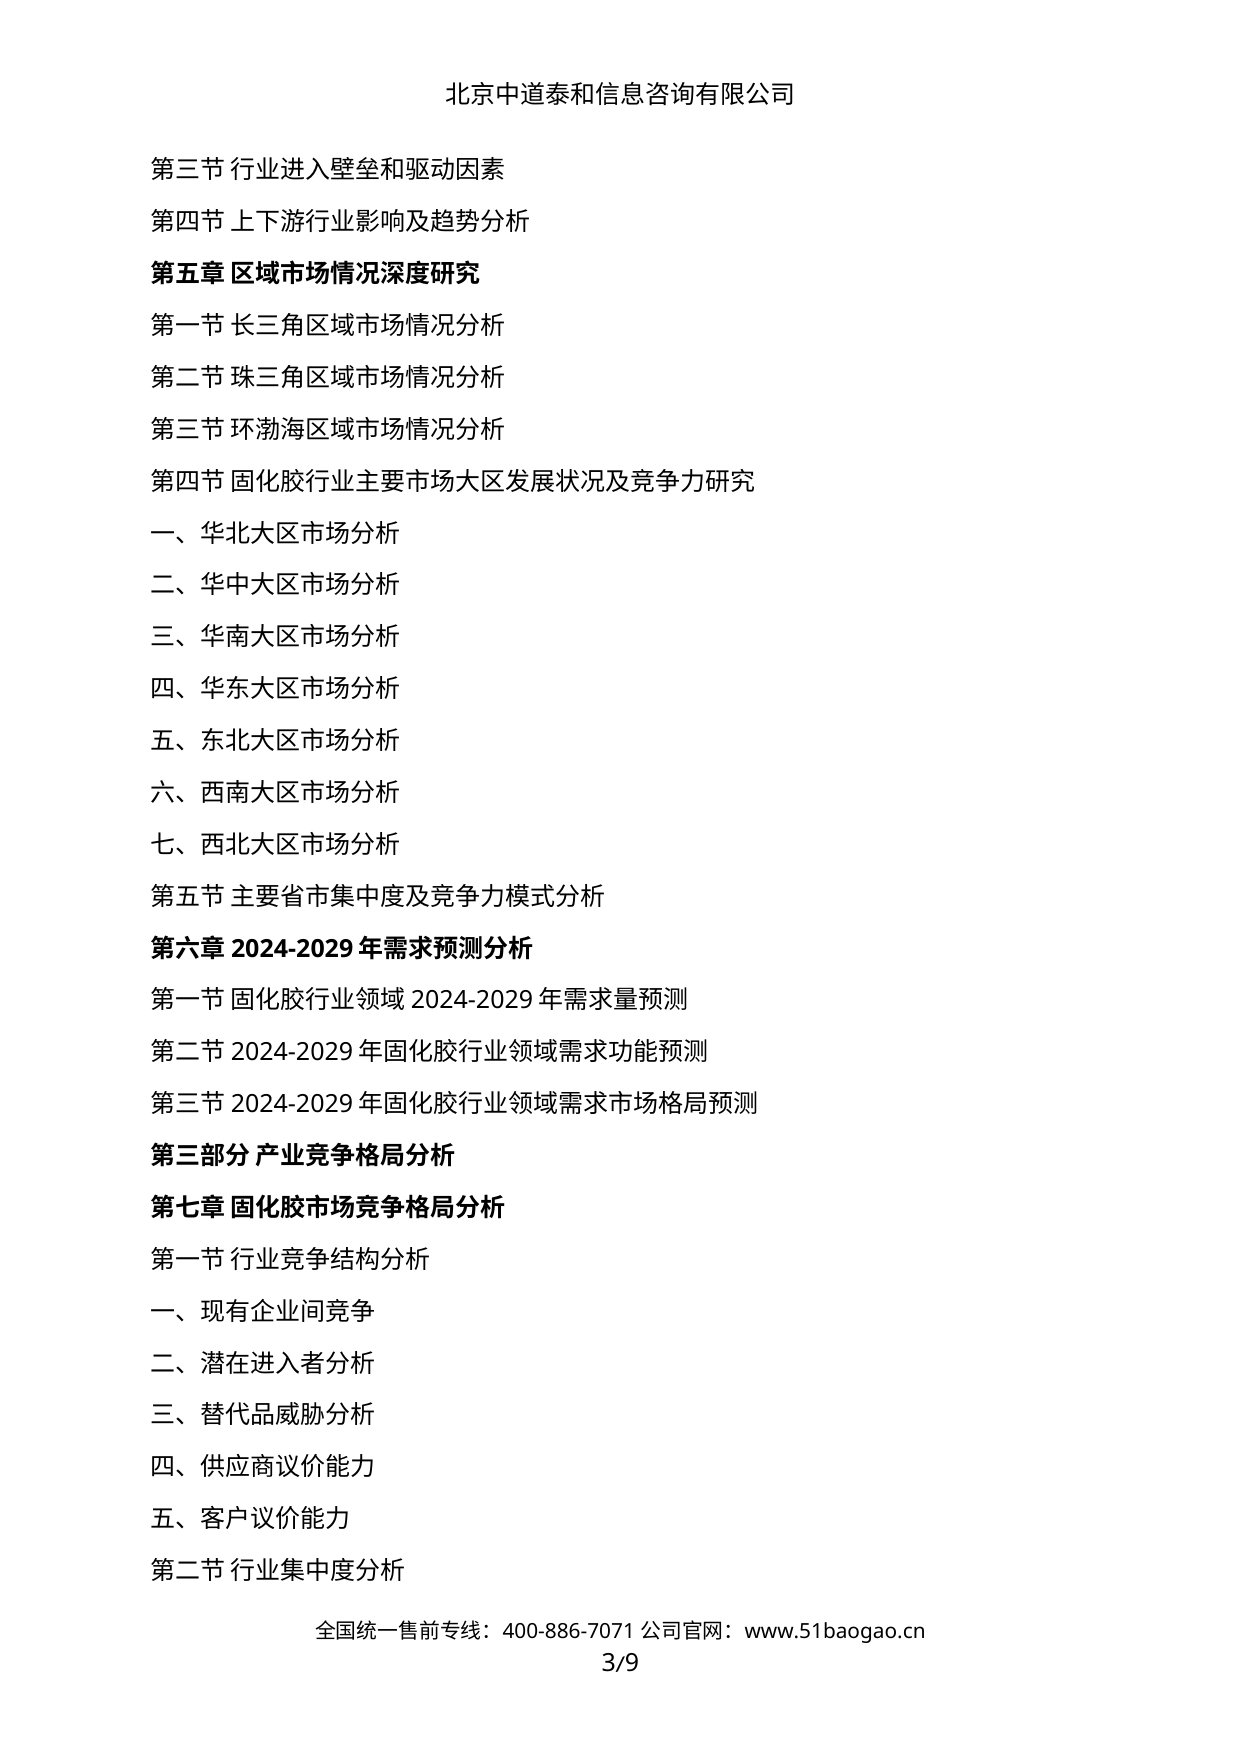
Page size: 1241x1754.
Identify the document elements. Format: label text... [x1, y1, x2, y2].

text 第三节 行业进入壁垒和驱动因素 [150, 150, 1090, 186]
text 第二节 2024-2029年固化胶行业领域需求功能预测 [150, 1032, 1090, 1068]
text 四、华东大区市场分析 [150, 669, 1090, 705]
text 七、西北大区市场分析 [150, 824, 1090, 861]
text 四、供应商议价能力 [150, 1447, 1090, 1483]
text 第五节 主要省市集中度及竞争力模式分析 [150, 876, 1090, 912]
text 第六章 2024-2029年需求预测分析 [150, 928, 1090, 964]
text 二、潜在进入者分析 [150, 1343, 1090, 1379]
text 三、替代品威胁分析 [150, 1395, 1090, 1431]
text 第一节 行业竞争结构分析 [150, 1239, 1090, 1276]
text 第四节 固化胶行业主要市场大区发展状况及竞争力研究 [150, 461, 1090, 497]
text 六、西南大区市场分析 [150, 772, 1090, 809]
text 一、华北大区市场分析 [150, 513, 1090, 549]
text 五、客户议价能力 [150, 1499, 1090, 1535]
text 二、华中大区市场分析 [150, 565, 1090, 601]
text 第三节 2024-2029年固化胶行业领域需求市场格局预测 [150, 1084, 1090, 1120]
text 第七章 固化胶市场竞争格局分析 [150, 1187, 1090, 1224]
text 第一节 固化胶行业领域2024-2029年需求量预测 [150, 980, 1090, 1016]
text 第五章 区域市场情况深度研究 [150, 254, 1090, 290]
text 第四节 上下游行业影响及趋势分析 [150, 202, 1090, 238]
text 第三节 环渤海区域市场情况分析 [150, 409, 1090, 446]
text 第三部分 产业竞争格局分析 [150, 1136, 1090, 1172]
text 三、华南大区市场分析 [150, 617, 1090, 653]
text 第二节 珠三角区域市场情况分析 [150, 357, 1090, 394]
text 一、现有企业间竞争 [150, 1291, 1090, 1327]
text 第二节 行业集中度分析 [150, 1551, 1090, 1587]
text 第一节 长三角区域市场情况分析 [150, 306, 1090, 342]
text 五、东北大区市场分析 [150, 721, 1090, 757]
